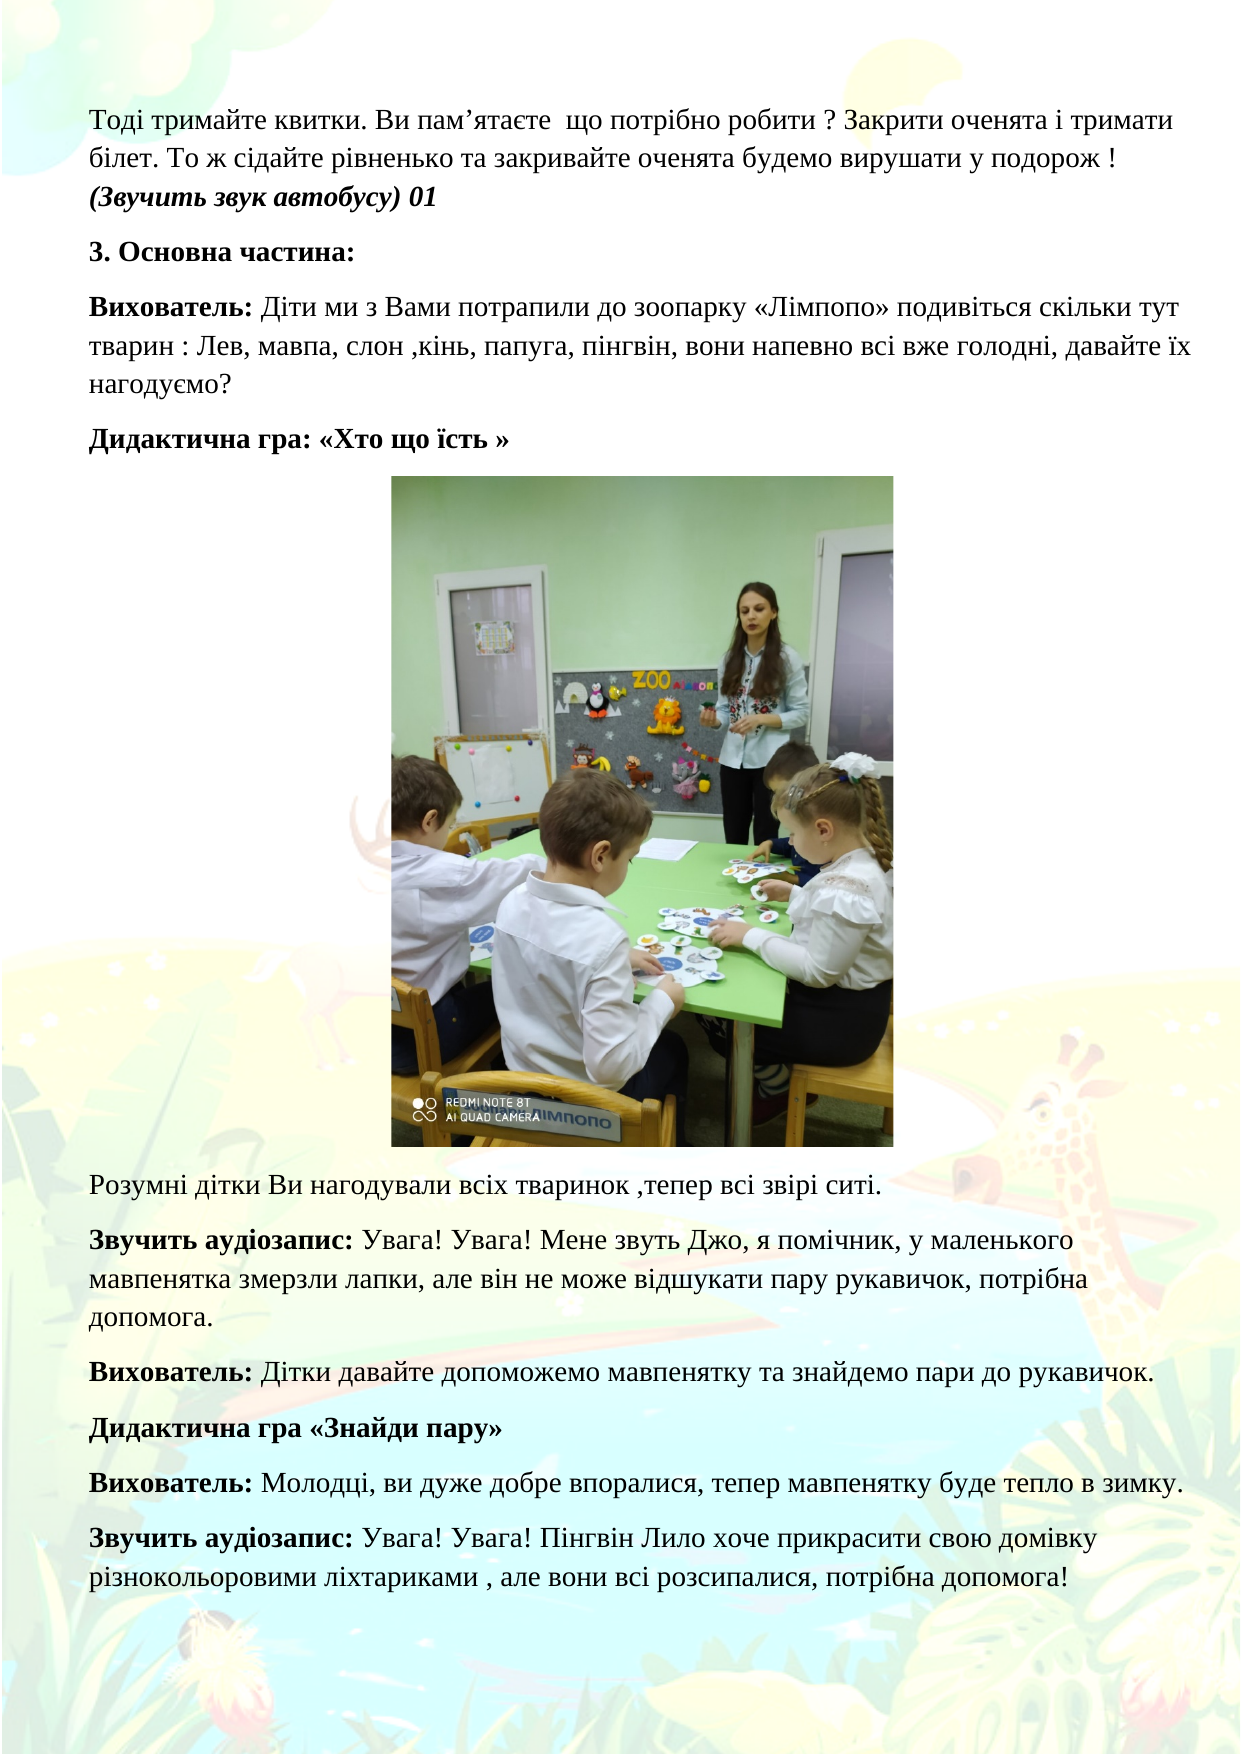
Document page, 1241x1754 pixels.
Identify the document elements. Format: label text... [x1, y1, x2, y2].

text Вихователь: Дітки давайте допоможемо мавпенятку та знайдемо пари до рукавичок. [89, 1354, 1196, 1388]
text 3. Основна частина: [89, 234, 1196, 268]
text Вихователь: Молодці, ви дуже добре впоралися, тепер мавпенятку буде тепло в зимку. [89, 1465, 1196, 1498]
text Вихователь: Діти ми з Вами потрапили до зоопарку «Лімпопо» подивіться скільки тут тварин : Лев, мавпа, слон ,кінь, папуга, пінгвін, вони напевно всі вже голодні, давайте їх нагодуємо? [89, 289, 1196, 400]
text Дидактична гра «Знайди пару» [89, 1410, 1196, 1443]
text Звучить аудіозапис: Увага! Увага! Мене звуть Джо, я помічник, у маленького мавпенятка змерзли лапки, але він не може відшукати пару рукавичок, потрібна допомога. [89, 1222, 1196, 1333]
text Тоді тримайте квитки. Ви пам’ятаєте що потрібно робити ? Закрити оченята і тримати білет. То ж сідайте рівненько та закривайте оченята будемо вирушати у подорож ! (Звучить звук автобусу) 01 [89, 102, 1196, 212]
text Дидактична гра: «Хто що їсть » [89, 422, 1196, 455]
text Розумні дітки Ви нагодували всіх тваринок ,тепер всі звірі ситі. [89, 1167, 1196, 1201]
text Звучить аудіозапис: Увага! Увага! Пінгвін Лило хоче прикрасити свою домівку різнокольоровими ліхтариками , але вони всі розсипалися, потрібна допомога! [89, 1520, 1196, 1592]
picture [391, 476, 894, 1147]
